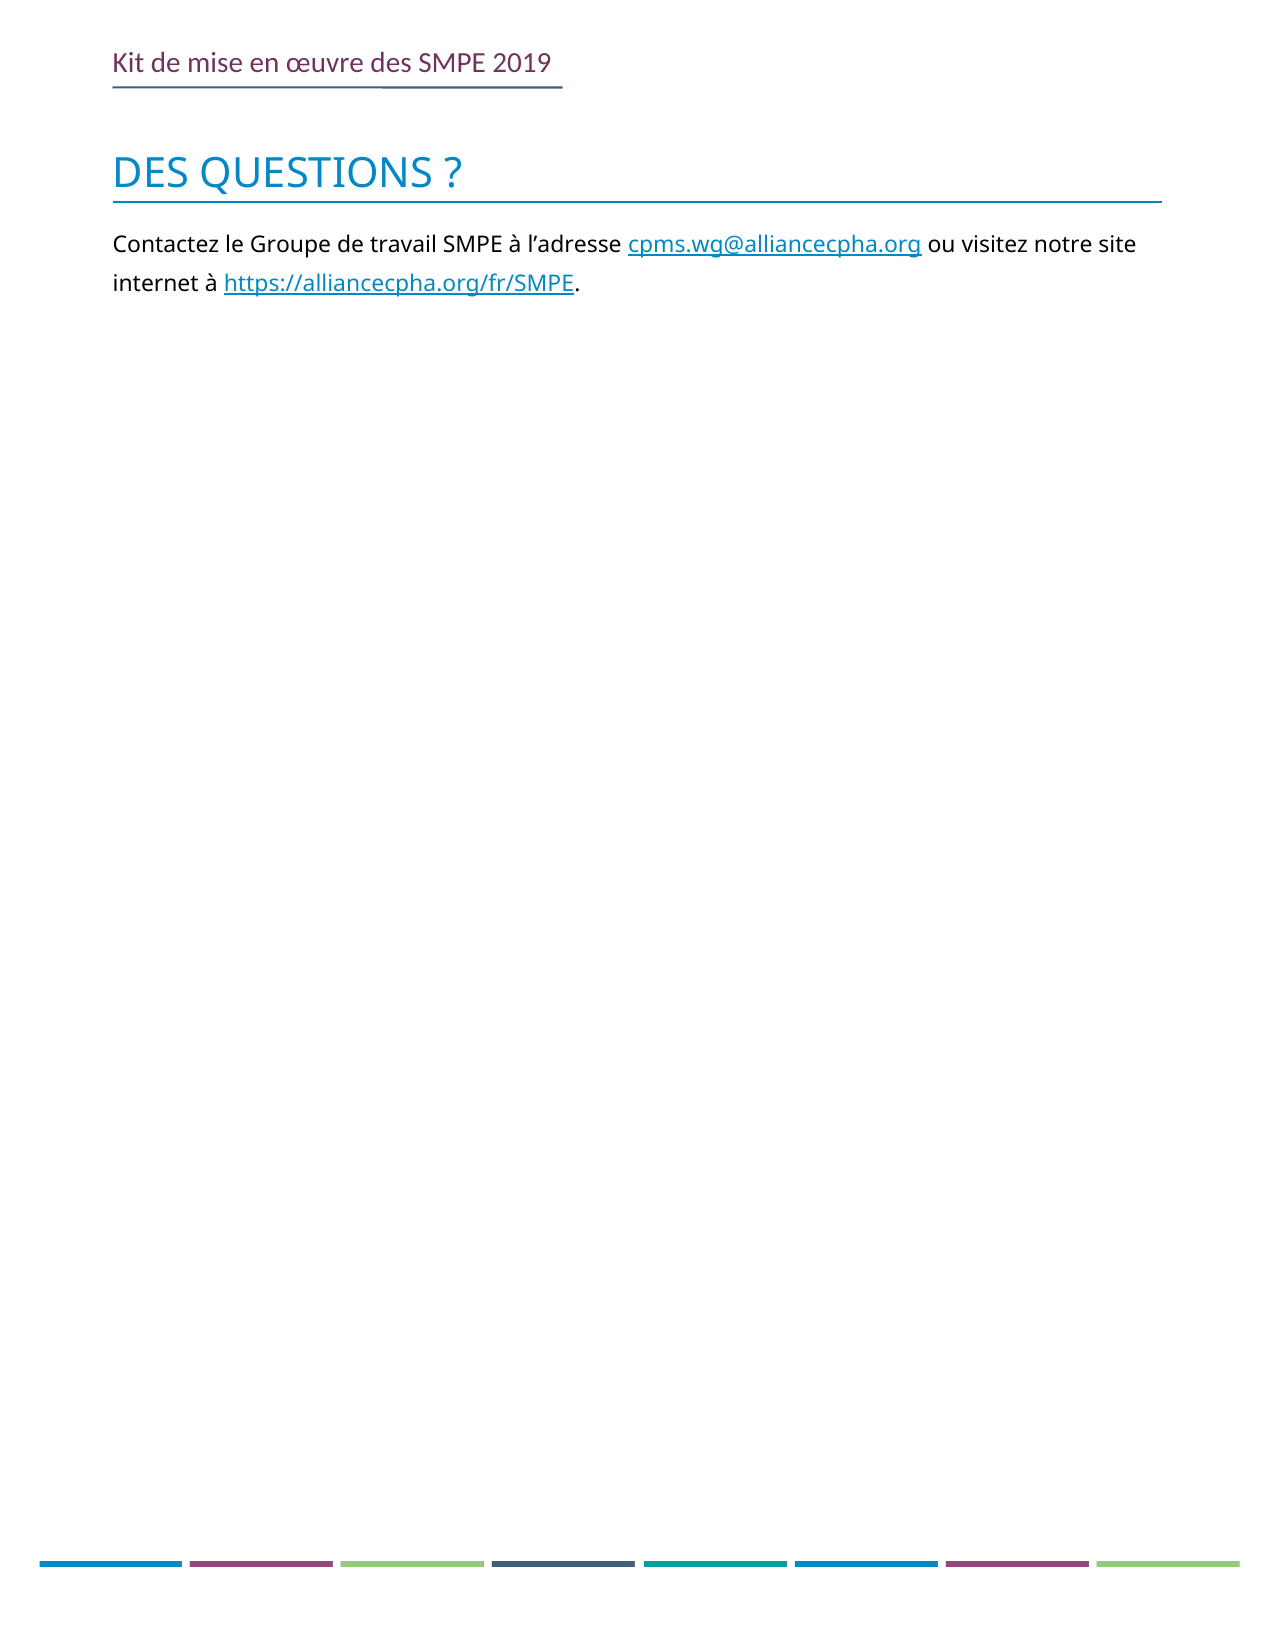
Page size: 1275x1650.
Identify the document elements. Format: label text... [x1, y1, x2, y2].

picture [938, 1561, 1240, 1567]
text Contactez le Groupe de travail SMPE à l’adresse cpms.wg@alliancecpha.org ou visitez notre site internet à https://alliancecpha.org/fr/SMPE. [112, 228, 1162, 298]
subtitle DES QUESTIONS ? [112, 142, 1162, 203]
picture [182, 1561, 794, 1567]
